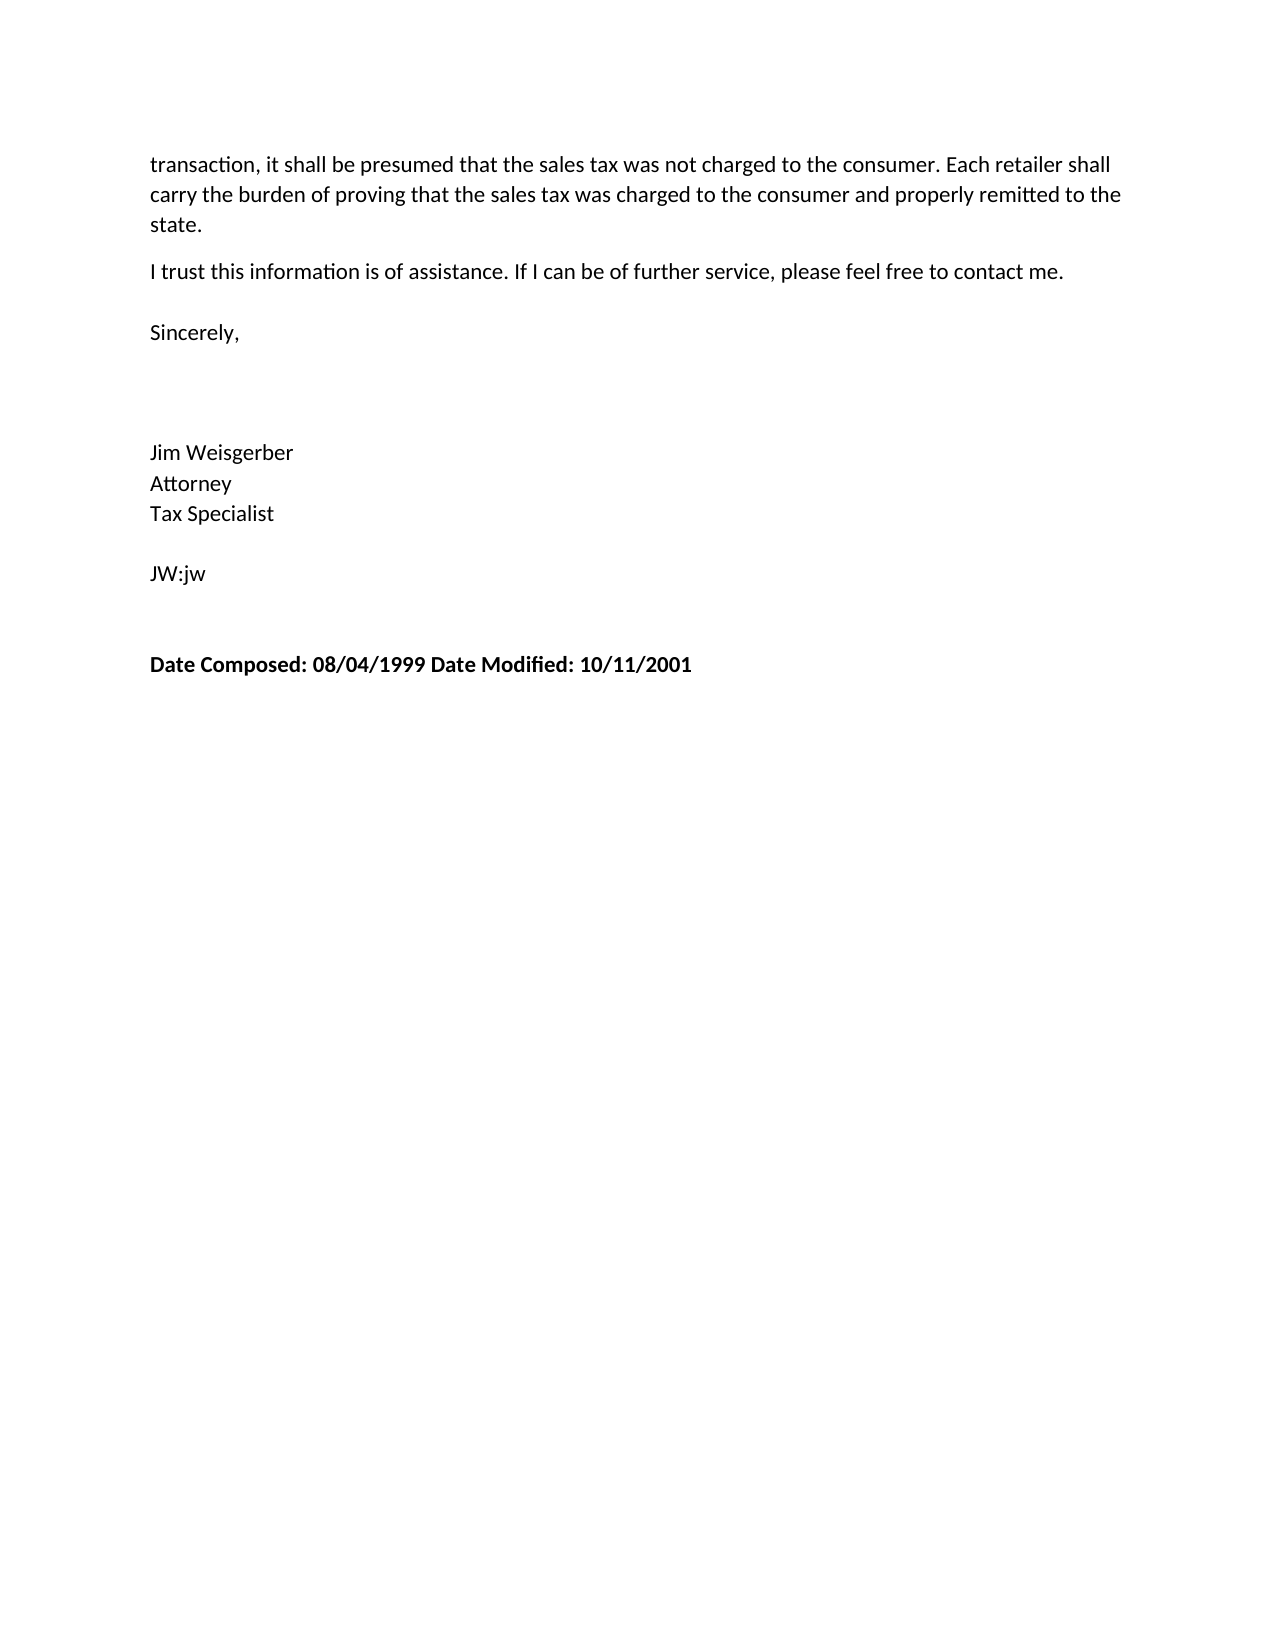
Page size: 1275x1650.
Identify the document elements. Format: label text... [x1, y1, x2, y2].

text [150, 150, 1125, 238]
text I trust this information is of assistance. If I can be of further service, please feel free to contact me. Sincerely, Jim Weisgerber Attorney Tax Specialist JW:jw Date Composed: 08/04/1999 Date Modified: 10/11/2001 [150, 257, 1125, 678]
